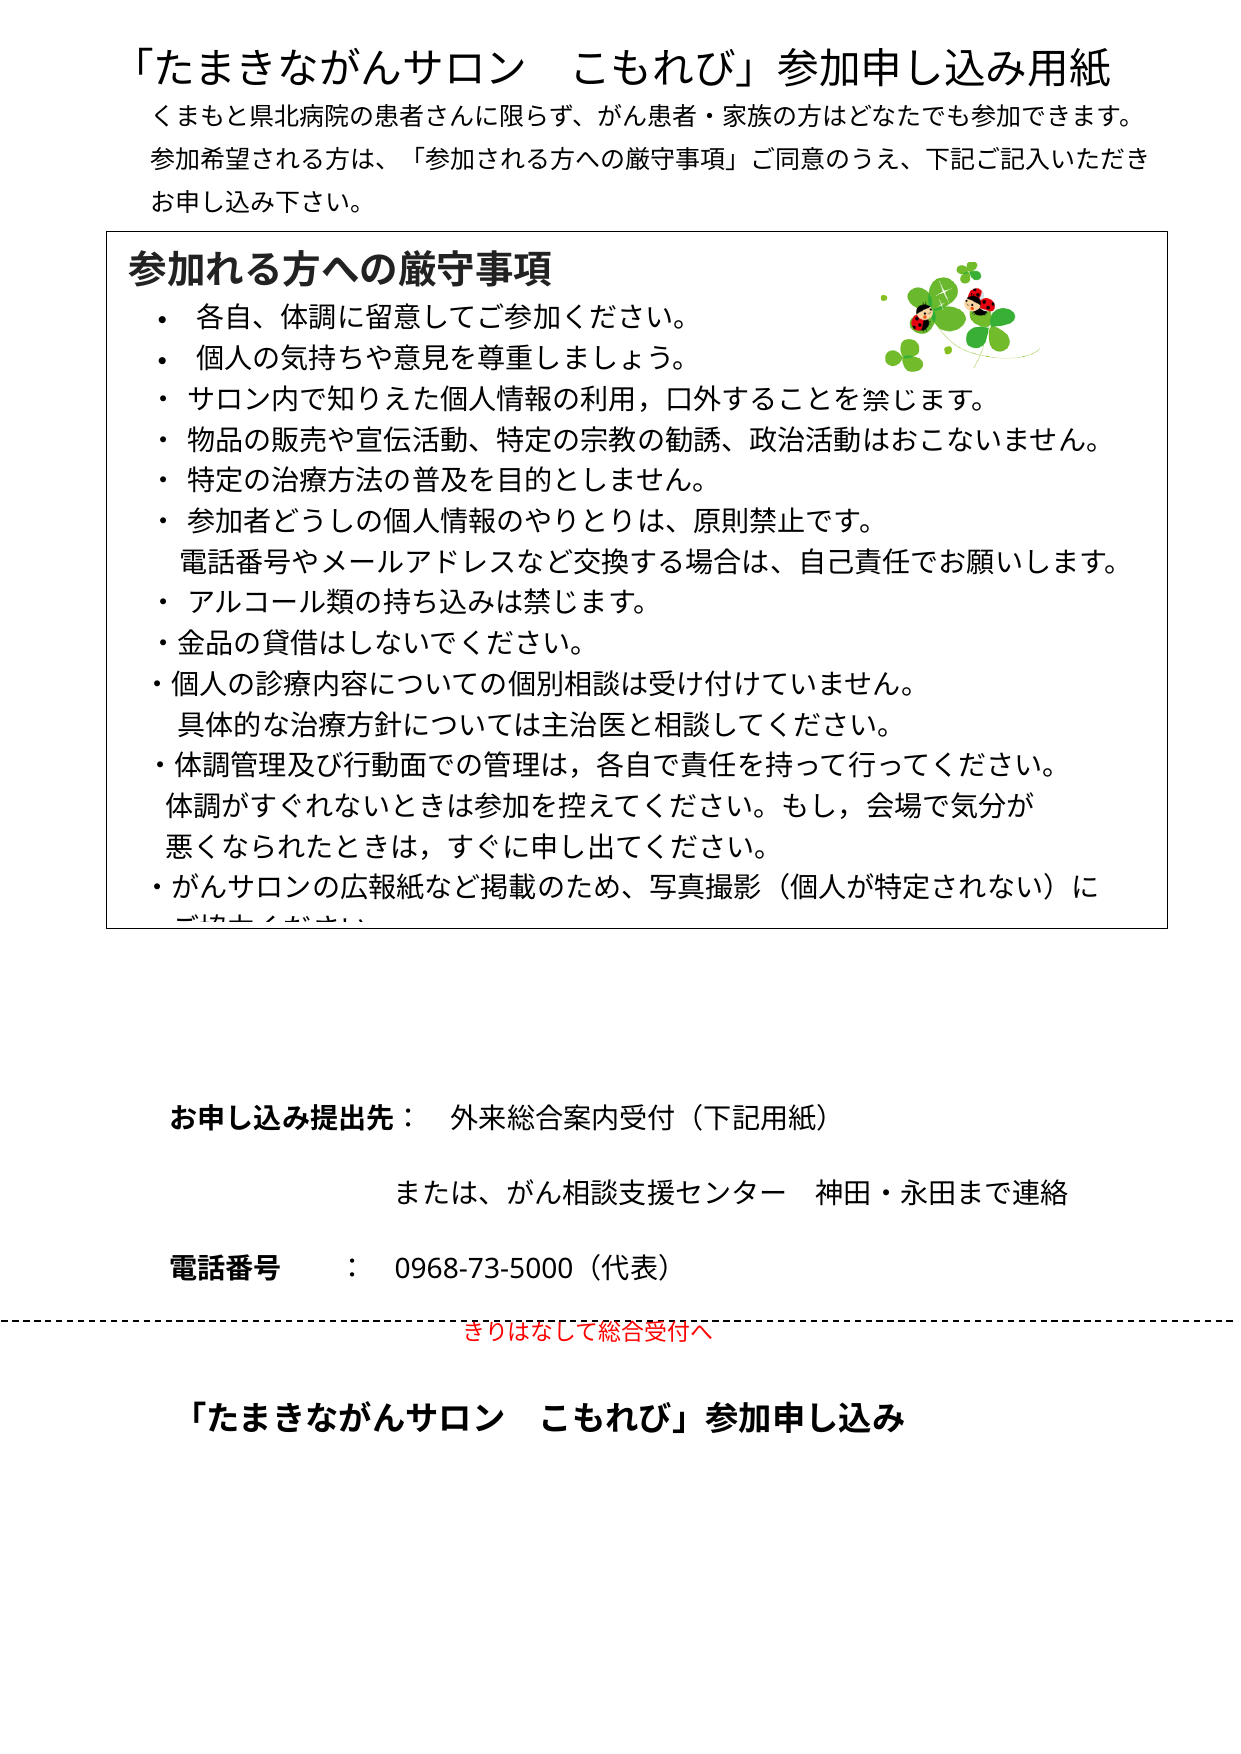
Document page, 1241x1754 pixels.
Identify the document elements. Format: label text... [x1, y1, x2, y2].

text または、がん相談支援センター 神田・永田まで連絡 [0, 1153, 1240, 1228]
text お申し込み提出先： 外来総合案内受付（下記用紙） [0, 1078, 1240, 1153]
text くまもと県北病院の患者さんに限らず、がん患者・家族の方はどなたでも参加できます。 [0, 96, 1240, 133]
picture [880, 262, 1040, 372]
text 電話番号 ： 0968-73-5000（代表） [0, 1228, 1240, 1303]
text 参加希望される方は、「参加される方への厳守事項」ご同意のうえ、下記ご記入いただき [0, 138, 1240, 176]
text お申し込み下さい。 [0, 181, 1240, 219]
